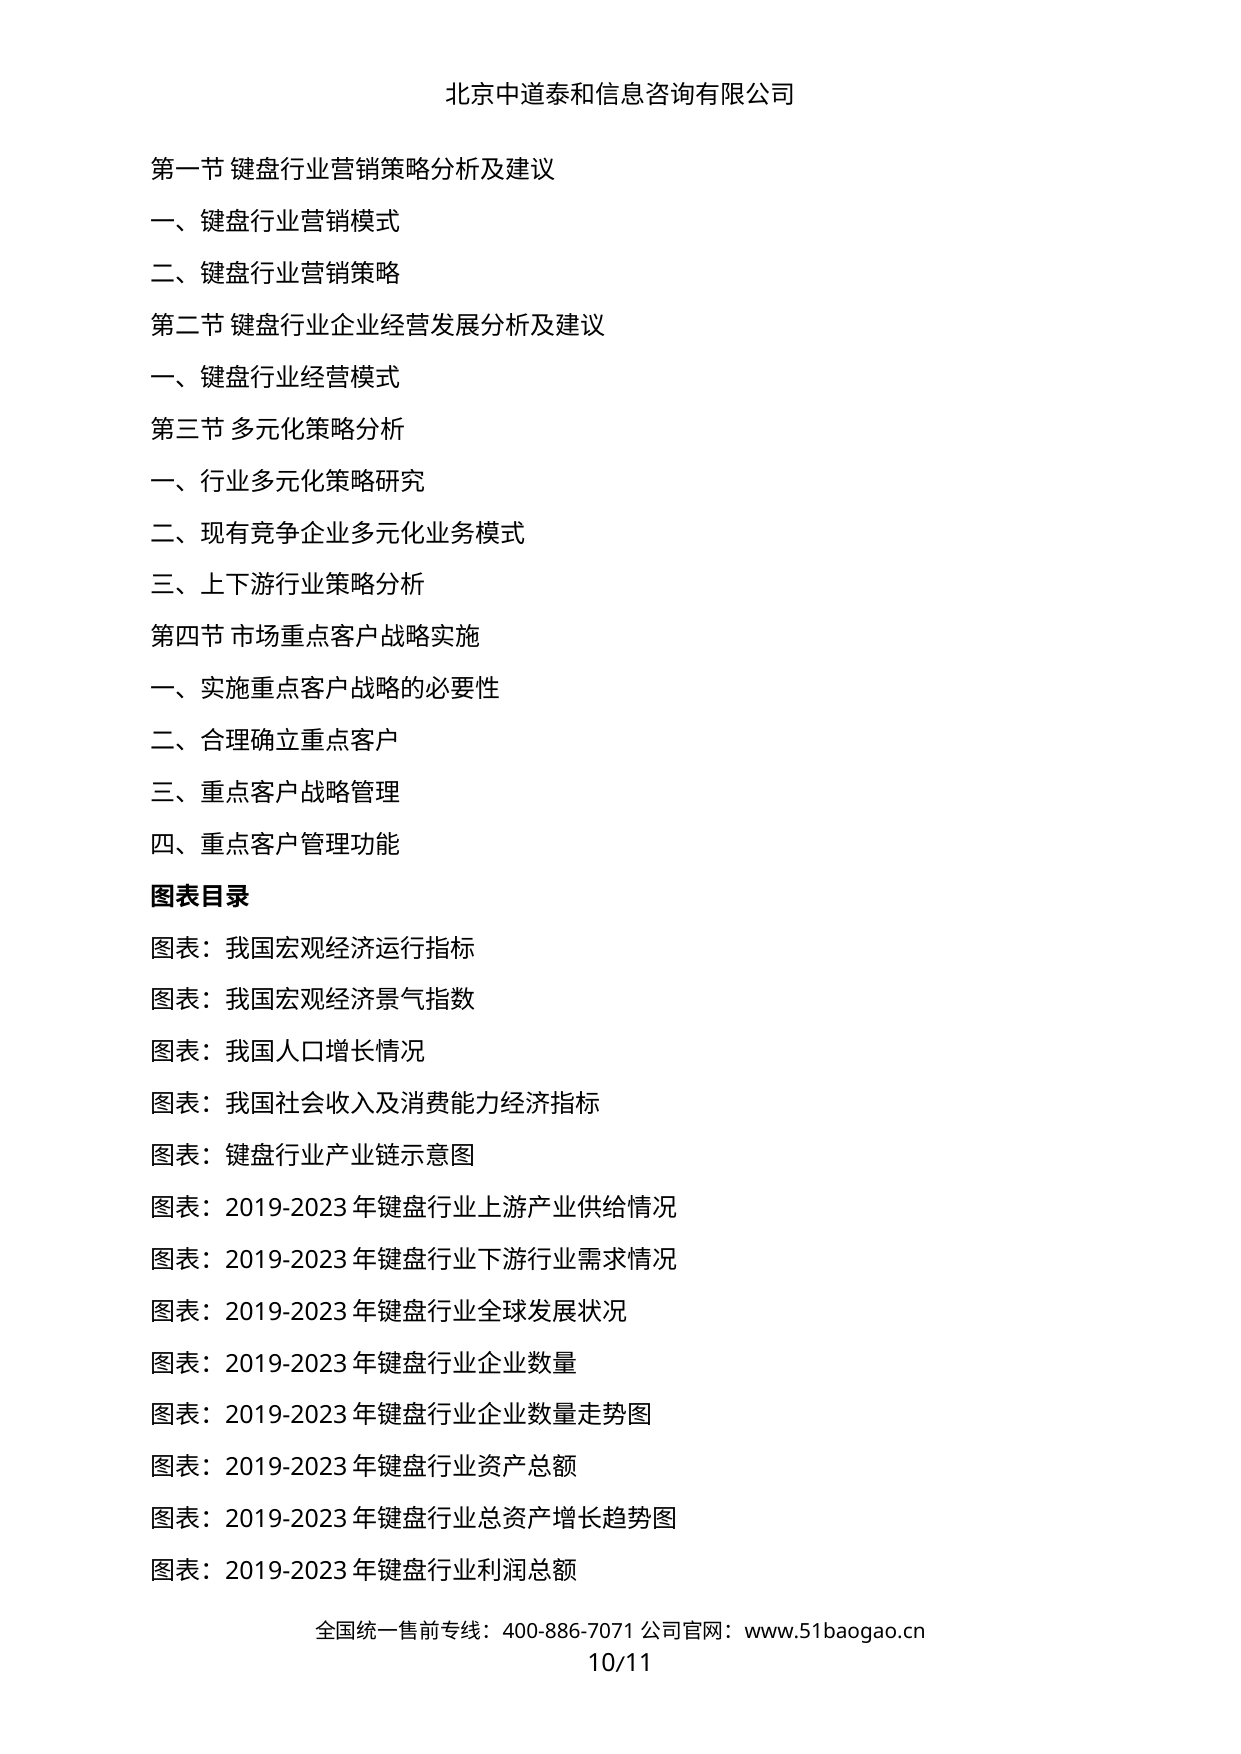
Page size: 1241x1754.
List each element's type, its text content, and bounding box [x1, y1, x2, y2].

text 一、行业多元化策略研究 [150, 461, 1090, 497]
text 图表：键盘行业产业链示意图 [150, 1136, 1090, 1172]
text 二、合理确立重点客户 [150, 721, 1090, 757]
text 第一节 键盘行业营销策略分析及建议 [150, 150, 1090, 186]
text 四、重点客户管理功能 [150, 824, 1090, 861]
text 第四节 市场重点客户战略实施 [150, 617, 1090, 653]
text 三、上下游行业策略分析 [150, 565, 1090, 601]
text 图表目录 [150, 876, 1090, 912]
text 第三节 多元化策略分析 [150, 409, 1090, 446]
text 图表：2019-2023年键盘行业总资产增长趋势图 [150, 1499, 1090, 1535]
text 图表：2019-2023年键盘行业上游产业供给情况 [150, 1187, 1090, 1224]
text 第二节 键盘行业企业经营发展分析及建议 [150, 306, 1090, 342]
text 图表：2019-2023年键盘行业资产总额 [150, 1447, 1090, 1483]
text 图表：我国人口增长情况 [150, 1032, 1090, 1068]
text 图表：2019-2023年键盘行业企业数量走势图 [150, 1395, 1090, 1431]
text 图表：2019-2023年键盘行业全球发展状况 [150, 1291, 1090, 1327]
text 一、键盘行业经营模式 [150, 357, 1090, 394]
text 一、键盘行业营销模式 [150, 202, 1090, 238]
text 图表：2019-2023年键盘行业利润总额 [150, 1551, 1090, 1587]
text 二、现有竞争企业多元化业务模式 [150, 513, 1090, 549]
text 图表：2019-2023年键盘行业下游行业需求情况 [150, 1239, 1090, 1276]
text 图表：2019-2023年键盘行业企业数量 [150, 1343, 1090, 1379]
text 三、重点客户战略管理 [150, 772, 1090, 809]
text 图表：我国宏观经济运行指标 [150, 928, 1090, 964]
text 图表：我国社会收入及消费能力经济指标 [150, 1084, 1090, 1120]
text 图表：我国宏观经济景气指数 [150, 980, 1090, 1016]
text 一、实施重点客户战略的必要性 [150, 669, 1090, 705]
text 二、键盘行业营销策略 [150, 254, 1090, 290]
